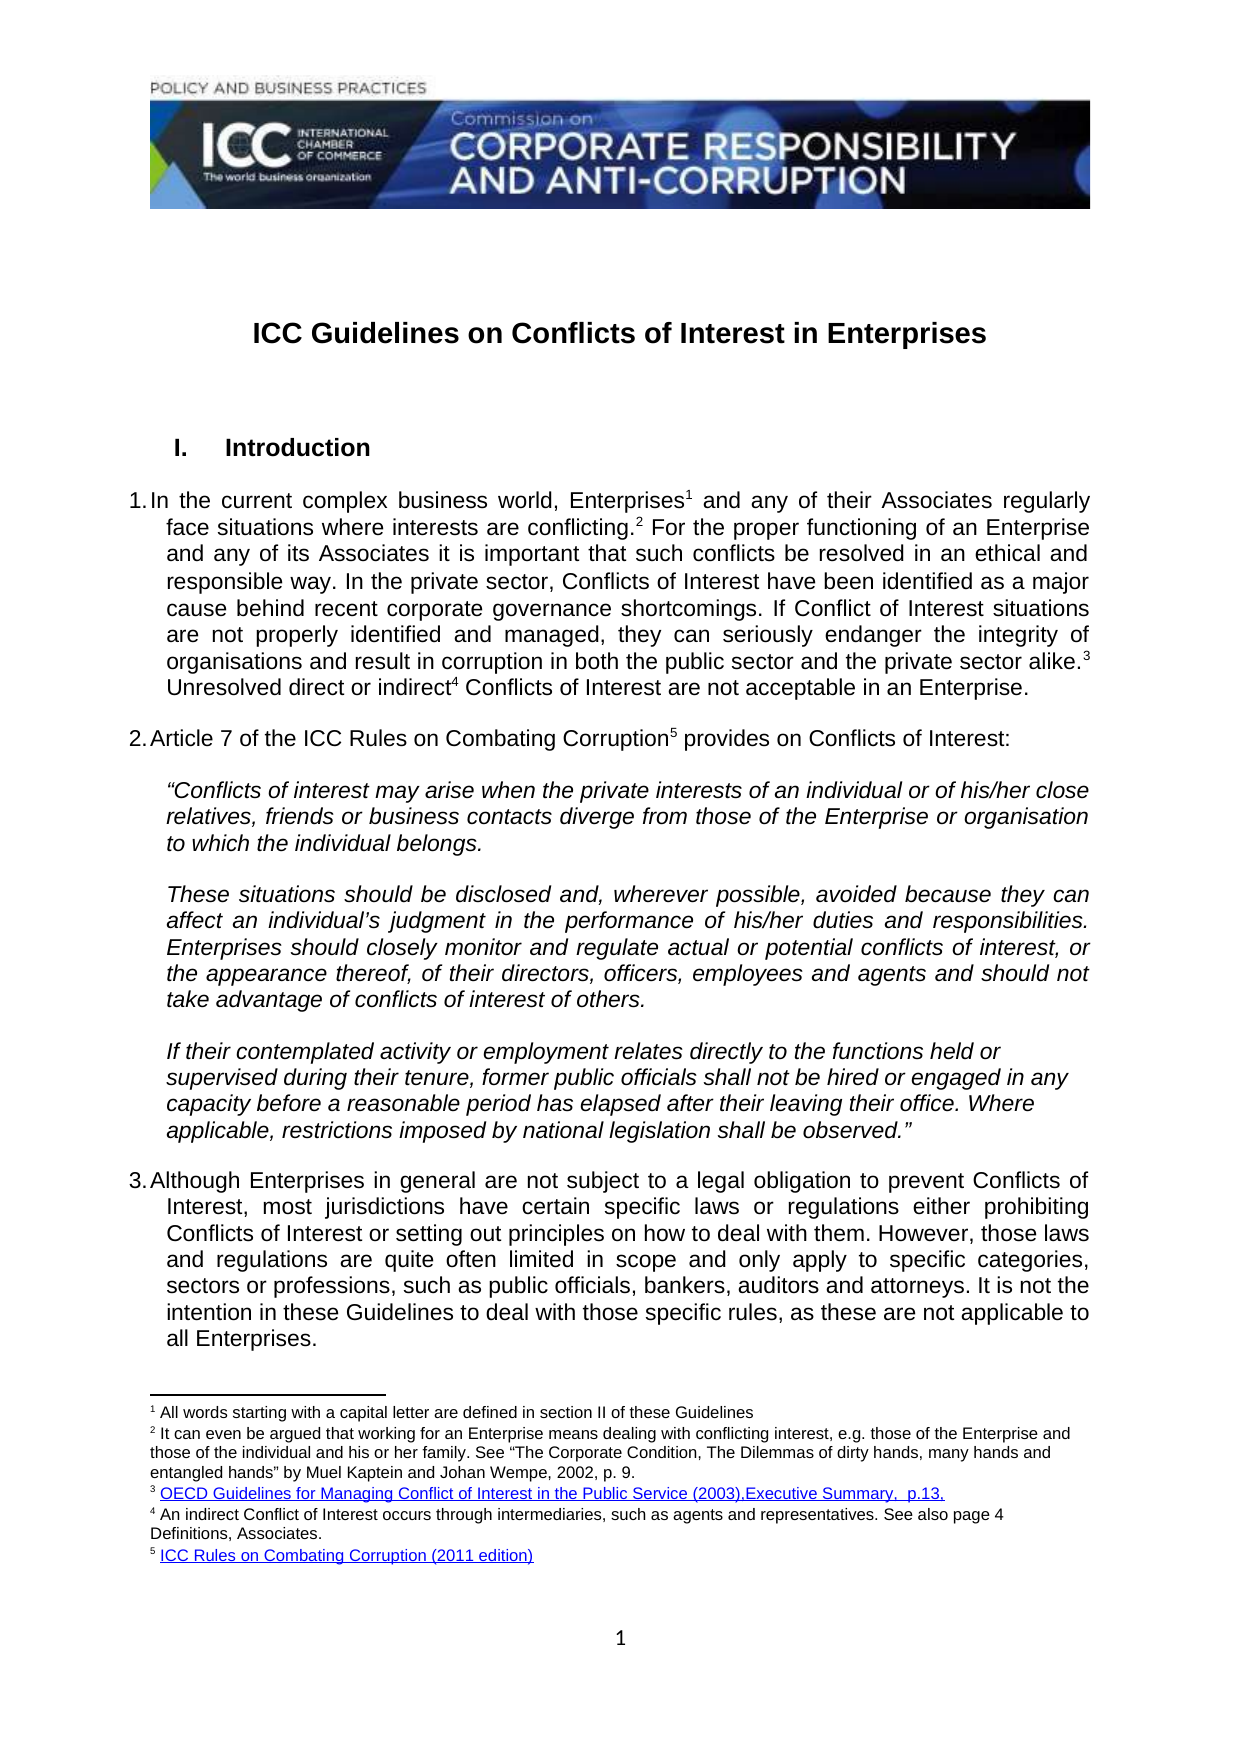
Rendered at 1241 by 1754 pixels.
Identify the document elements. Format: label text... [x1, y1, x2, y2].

text ICC Guidelines on Conflicts of Interest in Enterprises [150, 316, 1090, 350]
text “Conflicts of interest may arise when the private interests of an individual or of his/her close relatives, friends or business contacts diverge from those of the Enterprise or organisation to which the individual belongs. [166, 777, 1090, 856]
list Introduction [187, 433, 1090, 462]
list Article 7 of the ICC Rules on Combating Corruption provides on Conflicts of Interest: [128, 725, 1090, 752]
list Although Enterprises in general are not subject to a legal obligation to prevent Conflicts of Interest, most jurisdictions have certain specific laws or regulations either prohibiting Conflicts of Interest or setting out principles on how to deal with them. However, those laws and regulations are quite often limited in scope and only apply to specific categories, sectors or professions, such as public officials, bankers, auditors and attorneys. It is not the intention in these Guidelines to deal with those specific rules, as these are not applicable to all Enterprises. [128, 1167, 1090, 1351]
picture [150, 75, 1091, 209]
text These situations should be disclosed and, wherever possible, avoided because they can affect an individual’s judgment in the performance of his/her duties and responsibilities. Enterprises should closely monitor and regulate actual or potential conflicts of interest, or the appearance thereof, of their directors, officers, employees and agents and should not take advantage of conflicts of interest of others. [166, 881, 1090, 1013]
text If their contemplated activity or employment relates directly to the functions held or supervised during their tenure, former public officials shall not be hired or engaged in any capacity before a reasonable period has elapsed after their leaving their office. Where applicable, restrictions imposed by national legislation shall be observed.” [166, 1038, 1090, 1143]
list In the current complex business world, Enterprises and any of their Associates regularly face situations where interests are conflicting. For the proper functioning of an Enterprise and any of its Associates it is important that such conflicts be resolved in an ethical and responsible way. In the private sector, Conflicts of Interest have been identified as a major cause behind recent corporate governance shortcomings. If Conflict of Interest situations are not properly identified and managed, they can seriously endanger the integrity of organisations and result in corruption in both the public sector and the private sector alike. Unresolved direct or indirect Conflicts of Interest are not acceptable in an Enterprise. [128, 487, 1090, 700]
